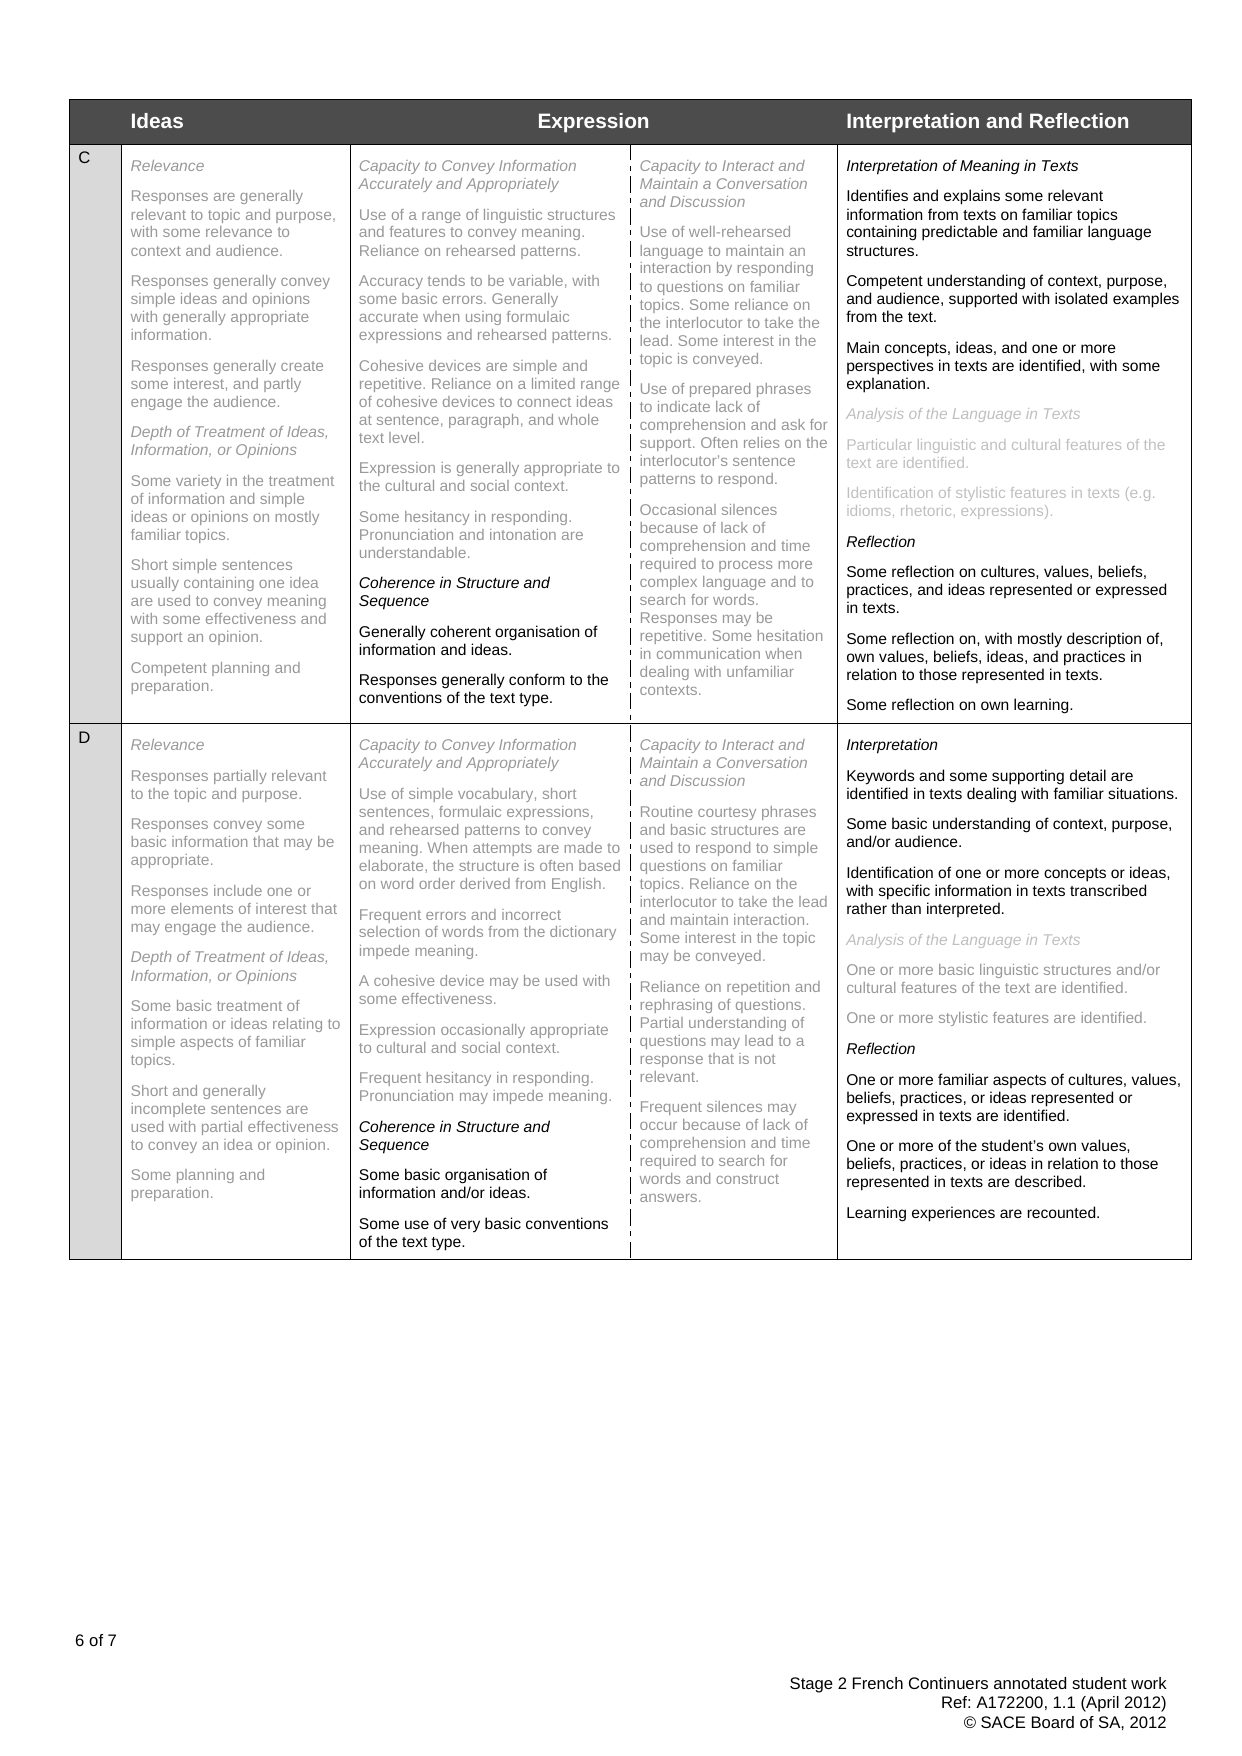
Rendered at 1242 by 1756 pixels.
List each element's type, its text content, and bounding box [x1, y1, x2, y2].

table_header Interpretation and Reflection [837, 100, 1191, 144]
table_cell Capacity to Convey Information Accurately and Appropriately Use of simple vocabulary, short sentences, formulaic expressions, and rehearsed patterns to convey meaning. When attempts are made to elaborate, the structure is often based on word order derived from English. Frequent errors and incorrect selection of words from the dictionary impede meaning. A cohesive device may be used with some effectiveness. Expression occasionally appropriate to cultural and social context. Frequent hesitancy in responding. Pronunciation may impede meaning. Coherence in Structure and Sequence Some basic organisation of information and/or ideas. Some use of very basic conventions of the text type. [351, 724, 630, 1259]
table_cell Capacity to Convey Information Accurately and Appropriately Use of a range of linguistic structures and features to convey meaning. Reliance on rehearsed patterns. Accuracy tends to be variable, with some basic errors. Generally accurate when using formulaic expressions and rehearsed patterns. Cohesive devices are simple and repetitive. Reliance on a limited range of cohesive devices to connect ideas at sentence, paragraph, and whole text level. Expression is generally appropriate to the cultural and social context. Some hesitancy in responding. Pronunciation and intonation are understandable. Coherence in Structure and Sequence Generally coherent organisation of information and ideas. Responses generally conform to the conventions of the text type. [351, 145, 630, 723]
table_header Expression [350, 100, 837, 144]
table_cell D [70, 724, 121, 1259]
table_cell C [70, 145, 121, 723]
table_cell Capacity to Interact and Maintain a Conversation and Discussion Routine courtesy phrases and basic structures are used to respond to simple questions on familiar topics. Reliance on the interlocutor to take the lead and maintain interaction. Some interest in the topic may be conveyed. Reliance on repetition and rephrasing of questions. Partial understanding of questions may lead to a response that is not relevant. Frequent silences may occur because of lack of comprehension and time required to search for words and construct answers. [630, 724, 837, 1259]
table_cell Interpretation Keywords and some supporting detail are identified in texts dealing with familiar situations. Some basic understanding of context, purpose, and/or audience. Identification of one or more concepts or ideas, with specific information in texts transcribed rather than interpreted. Analysis of the Language in Texts One or more basic linguistic structures and/or cultural features of the text are identified. One or more stylistic features are identified. Reflection One or more familiar aspects of cultures, values, beliefs, practices, or ideas represented or expressed in texts are identified. One or more of the student’s own values, beliefs, practices, or ideas in relation to those represented in texts are described. Learning experiences are recounted. [838, 724, 1191, 1259]
table_cell Relevance Responses partially relevant to the topic and purpose. Responses convey some basic information that may be appropriate. Responses include one or more elements of interest that may engage the audience. Depth of Treatment of Ideas, Information, or Opinions Some basic treatment of information or ideas relating to simple aspects of familiar topics. Short and generally incomplete sentences are used with partial effectiveness to convey an idea or opinion. Some planning and preparation. [122, 724, 350, 1259]
table_cell Interpretation of Meaning in Texts Identifies and explains some relevant information from texts on familiar topics containing predictable and familiar language structures. Competent understanding of context, purpose, and audience, supported with isolated examples from the text. Main concepts, ideas, and one or more perspectives in texts are identified, with some explanation. Analysis of the Language in Texts Particular linguistic and cultural features of the text are identified. Identification of stylistic features in texts (e.g. idioms, rhetoric, expressions). Reflection Some reflection on cultures, values, beliefs, practices, and ideas represented or expressed in texts. Some reflection on, with mostly description of, own values, beliefs, ideas, and practices in relation to those represented in texts. Some reflection on own learning. [838, 145, 1191, 723]
table_header Ideas [122, 100, 350, 144]
table_header [70, 100, 122, 144]
table_cell Capacity to Interact and Maintain a Conversation and Discussion Use of well-rehearsed language to maintain an interaction by responding to questions on familiar topics. Some reliance on the interlocutor to take the lead. Some interest in the topic is conveyed. Use of prepared phrases to indicate lack of comprehension and ask for support. Often relies on the interlocutor’s sentence patterns to respond. Occasional silences because of lack of comprehension and time required to process more complex language and to search for words. Responses may be repetitive. Some hesitation in communication when dealing with unfamiliar contexts. [630, 145, 837, 723]
table_cell Relevance Responses are generally relevant to topic and purpose, with some relevance to context and audience. Responses generally convey simple ideas and opinions with generally appropriate information. Responses generally create some interest, and partly engage the audience. Depth of Treatment of Ideas, Information, or Opinions Some variety in the treatment of information and simple ideas or opinions on mostly familiar topics. Short simple sentences usually containing one idea are used to convey meaning with some effectiveness and support an opinion. Competent planning and preparation. [122, 145, 350, 723]
